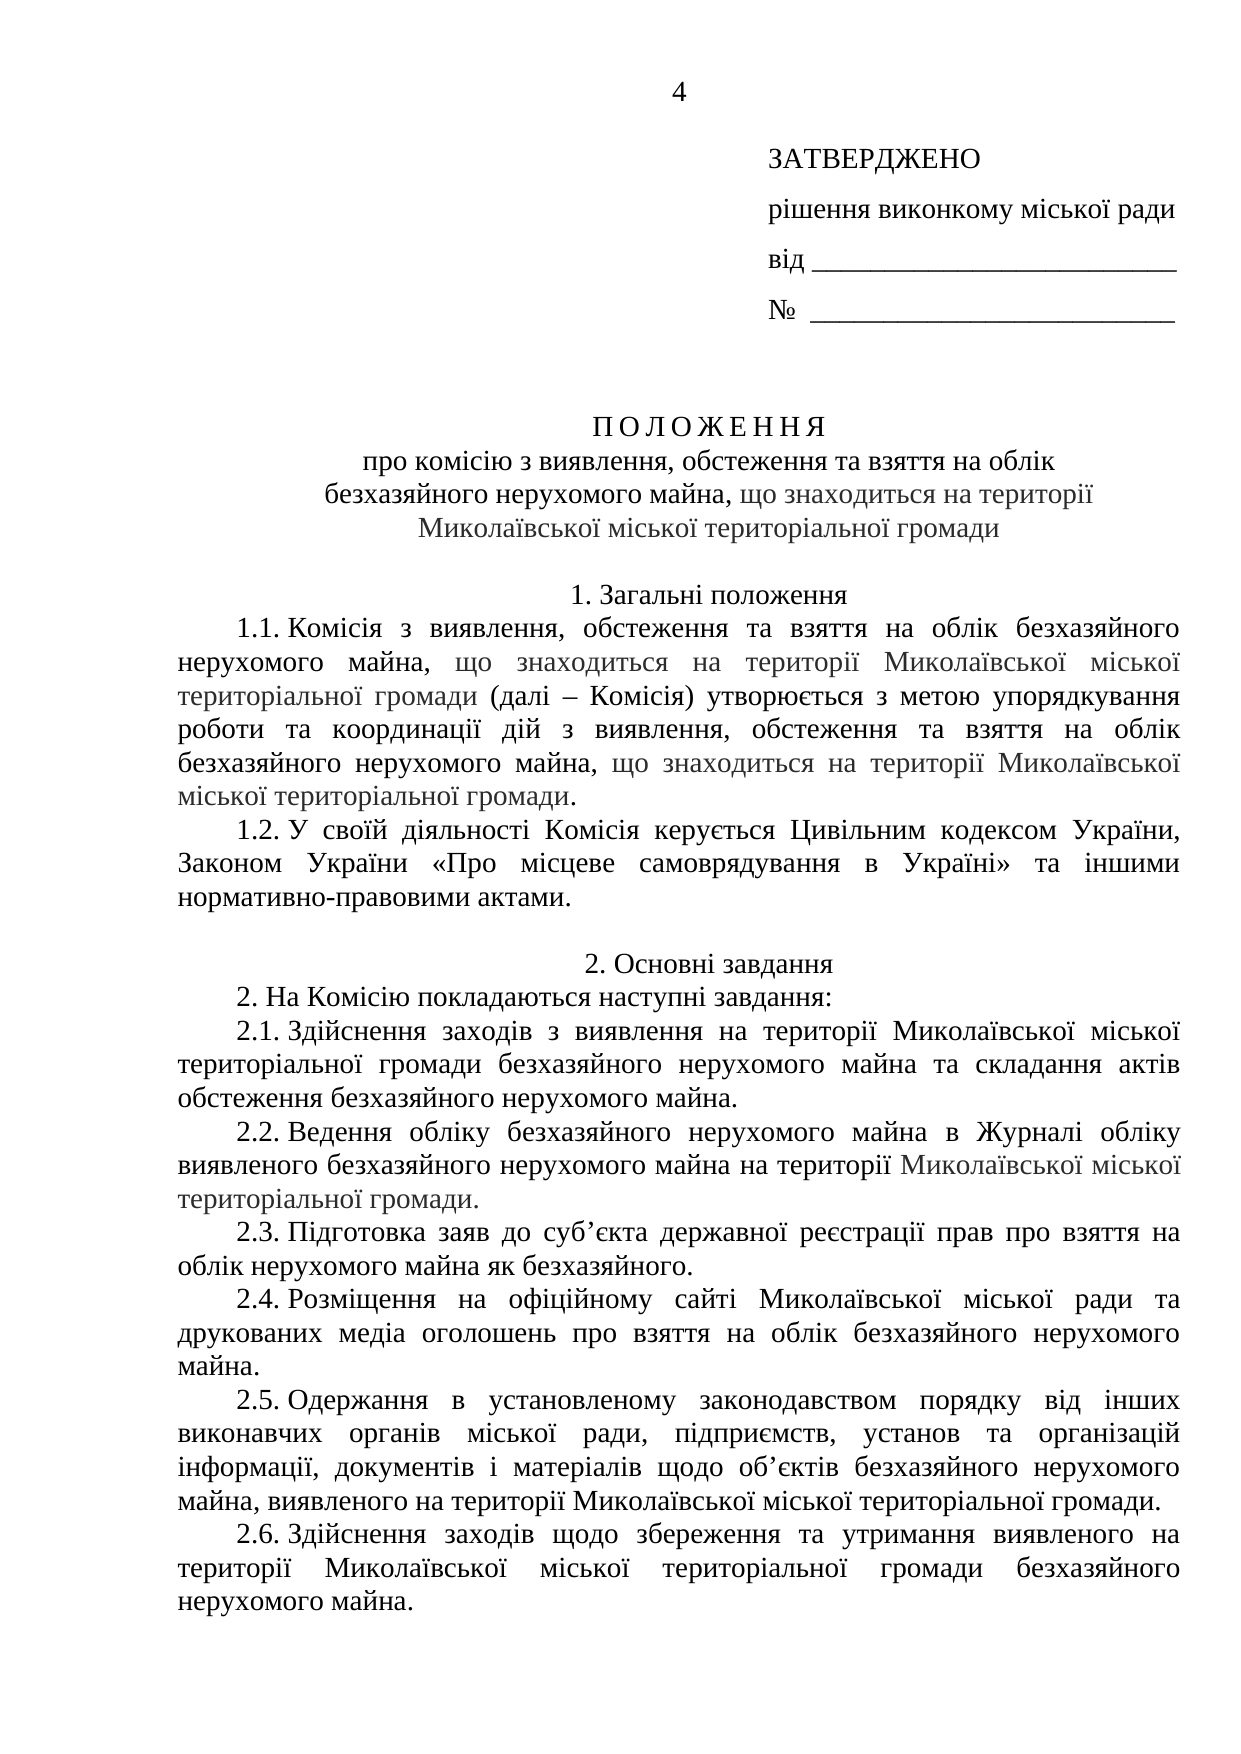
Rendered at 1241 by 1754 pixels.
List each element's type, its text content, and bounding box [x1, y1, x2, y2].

text 2. На Комісію покладаються наступні завдання: [177, 979, 1181, 1013]
text безхазяйного нерухомого майна, що знаходиться на території [177, 476, 1181, 510]
text 2.6. Здійснення заходів щодо збереження та утримання виявленого на території Миколаївської міської територіальної громади безхазяйного нерухомого майна. [177, 1516, 1181, 1617]
text 2. Основні завдання [177, 946, 1181, 979]
text 2.5. Одержання в установленому законодавством порядку від інших виконавчих органів міської ради, підприємств, установ та організацій інформації, документів і матеріалів щодо об’єктів безхазяйного нерухомого майна, виявленого на території Миколаївської міської територіальної громади. [177, 1382, 1181, 1516]
text 1. Загальні положення [177, 577, 1181, 611]
text ЗАТВЕРДЖЕНО [177, 141, 1181, 174]
text від _________________________ [177, 242, 1181, 275]
text ПОЛОЖЕННЯ [177, 409, 1181, 443]
text рішення виконкому міської ради [177, 191, 1181, 225]
text про комісію з виявлення, обстеження та взяття на облік [177, 443, 1181, 476]
text 2.1. Здійснення заходів з виявлення на території Миколаївської міської територіальної громади безхазяйного нерухомого майна та складання актів обстеження безхазяйного нерухомого майна. [177, 1013, 1181, 1114]
text 1.2. У своїй діяльності Комісія керується Цивільним кодексом України, Законом України «Про місцеве самоврядування в Україні» та іншими нормативно-правовими актами. [177, 812, 1181, 912]
text Миколаївської міської територіальної громади [177, 510, 1181, 543]
list № _________________________ [177, 292, 1181, 325]
text 2.4. Розміщення на офіційному сайті Миколаївської міської ради та друкованих медіа оголошень про взяття на облік безхазяйного нерухомого майна. [177, 1281, 1181, 1382]
text 1.1. Комісія з виявлення, обстеження та взяття на облік безхазяйного нерухомого майна, що знаходиться на території Миколаївської міської територіальної громади (далі – Комісія) утворюється з метою упорядкування роботи та координації дій з виявлення, обстеження та взяття на облік безхазяйного нерухомого майна, що знаходиться на території Миколаївської міської територіальної громади. [177, 611, 1181, 812]
text 2.3. Підготовка заяв до суб’єкта державної реєстрації прав про взяття на облік нерухомого майна як безхазяйного. [177, 1214, 1181, 1281]
text 2.2. Ведення обліку безхазяйного нерухомого майна в Журналі обліку виявленого безхазяйного нерухомого майна на території Миколаївської міської територіальної громади. [177, 1114, 1181, 1214]
